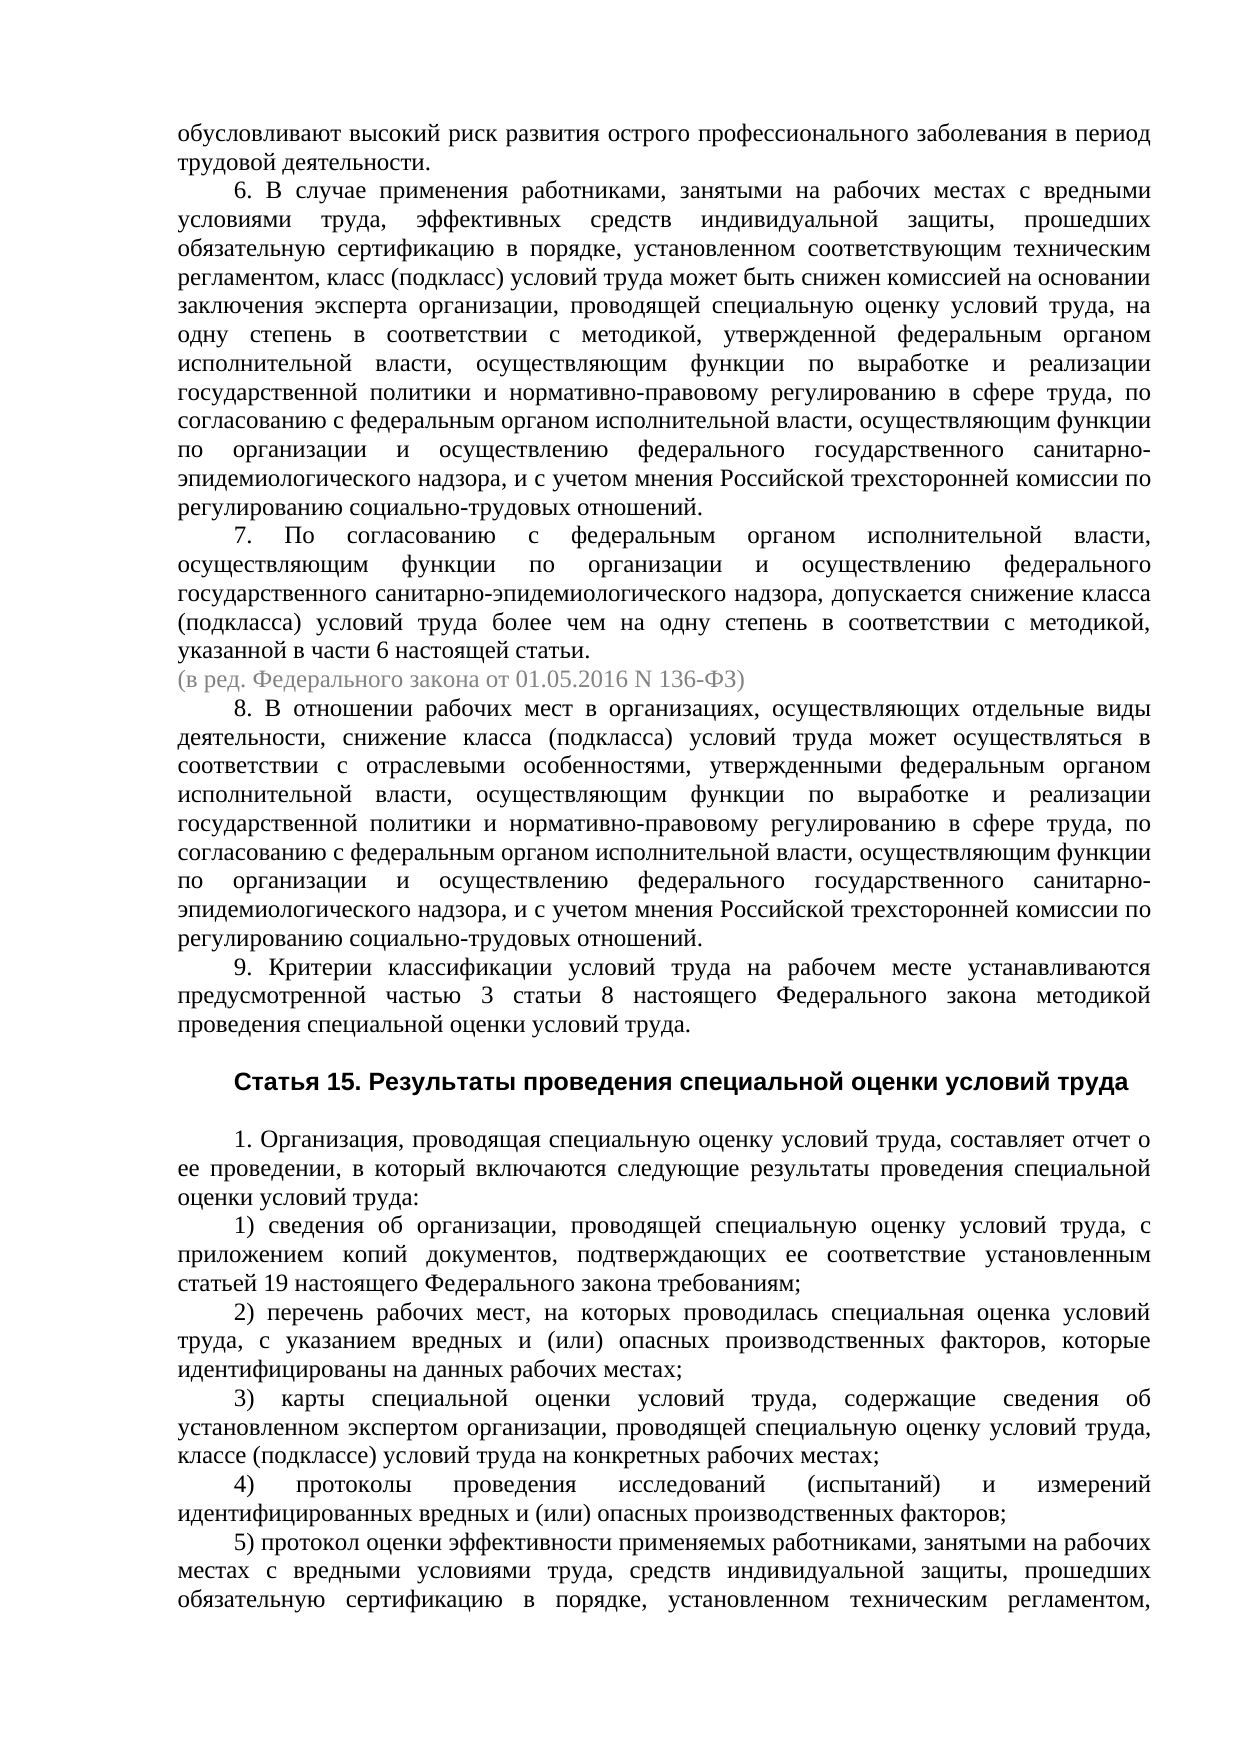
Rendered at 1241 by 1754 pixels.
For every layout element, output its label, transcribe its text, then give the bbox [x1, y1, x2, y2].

text 6. В случае применения работниками, занятыми на рабочих местах с вредными условиями труда, эффективных средств индивидуальной защиты, прошедших обязательную сертификацию в порядке, установленном соответствующим техническим регламентом, класс (подкласс) условий труда может быть снижен комиссией на основании заключения эксперта организации, проводящей специальную оценку условий труда, на одну степень в соответствии с методикой, утвержденной федеральным органом исполнительной власти, осуществляющим функции по выработке и реализации государственной политики и нормативно-правовому регулированию в сфере труда, по согласованию с федеральным органом исполнительной власти, осуществляющим функции по организации и осуществлению федерального государственного санитарно-эпидемиологического надзора, и с учетом мнения Российской трехсторонней комиссии по регулированию социально-трудовых отношений. [177, 176, 1152, 521]
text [177, 118, 1152, 176]
text 3) карты специальной оценки условий труда, содержащие сведения об установленном экспертом организации, проводящей специальную оценку условий труда, классе (подклассе) условий труда на конкретных рабочих местах; [177, 1383, 1152, 1469]
text 7. По согласованию с федеральным органом исполнительной власти, осуществляющим функции по организации и осуществлению федерального государственного санитарно-эпидемиологического надзора, допускается снижение класса (подкласса) условий труда более чем на одну степень в соответствии с методикой, указанной в части 6 настоящей статьи. [177, 521, 1152, 664]
text 8. В отношении рабочих мест в организациях, осуществляющих отдельные виды деятельности, снижение класса (подкласса) условий труда может осуществляться в соответствии с отраслевыми особенностями, утвержденными федеральным органом исполнительной власти, осуществляющим функции по выработке и реализации государственной политики и нормативно-правовому регулированию в сфере труда, по согласованию с федеральным органом исполнительной власти, осуществляющим функции по организации и осуществлению федерального государственного санитарно-эпидемиологического надзора, и с учетом мнения Российской трехсторонней комиссии по регулированию социально-трудовых отношений. [177, 693, 1152, 952]
text (в ред. Федерального закона от 01.05.2016 N 136-ФЗ) [177, 664, 1152, 693]
text 1. Организация, проводящая специальную оценку условий труда, составляет отчет о ее проведении, в который включаются следующие результаты проведения специальной оценки условий труда: [177, 1124, 1152, 1211]
text 9. Критерии классификации условий труда на рабочем месте устанавливаются предусмотренной частью 3 статьи 8 настоящего Федерального закона методикой проведения специальной оценки условий труда. [177, 952, 1152, 1038]
text Статья 15. Результаты проведения специальной оценки условий труда [177, 1067, 1152, 1096]
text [177, 1527, 1152, 1613]
text 2) перечень рабочих мест, на которых проводилась специальная оценка условий труда, с указанием вредных и (или) опасных производственных факторов, которые идентифицированы на данных рабочих местах; [177, 1297, 1152, 1383]
text 4) протоколы проведения исследований (испытаний) и измерений идентифицированных вредных и (или) опасных производственных факторов; [177, 1469, 1152, 1527]
text 1) сведения об организации, проводящей специальную оценку условий труда, с приложением копий документов, подтверждающих ее соответствие установленным статьей 19 настоящего Федерального закона требованиям; [177, 1211, 1152, 1297]
